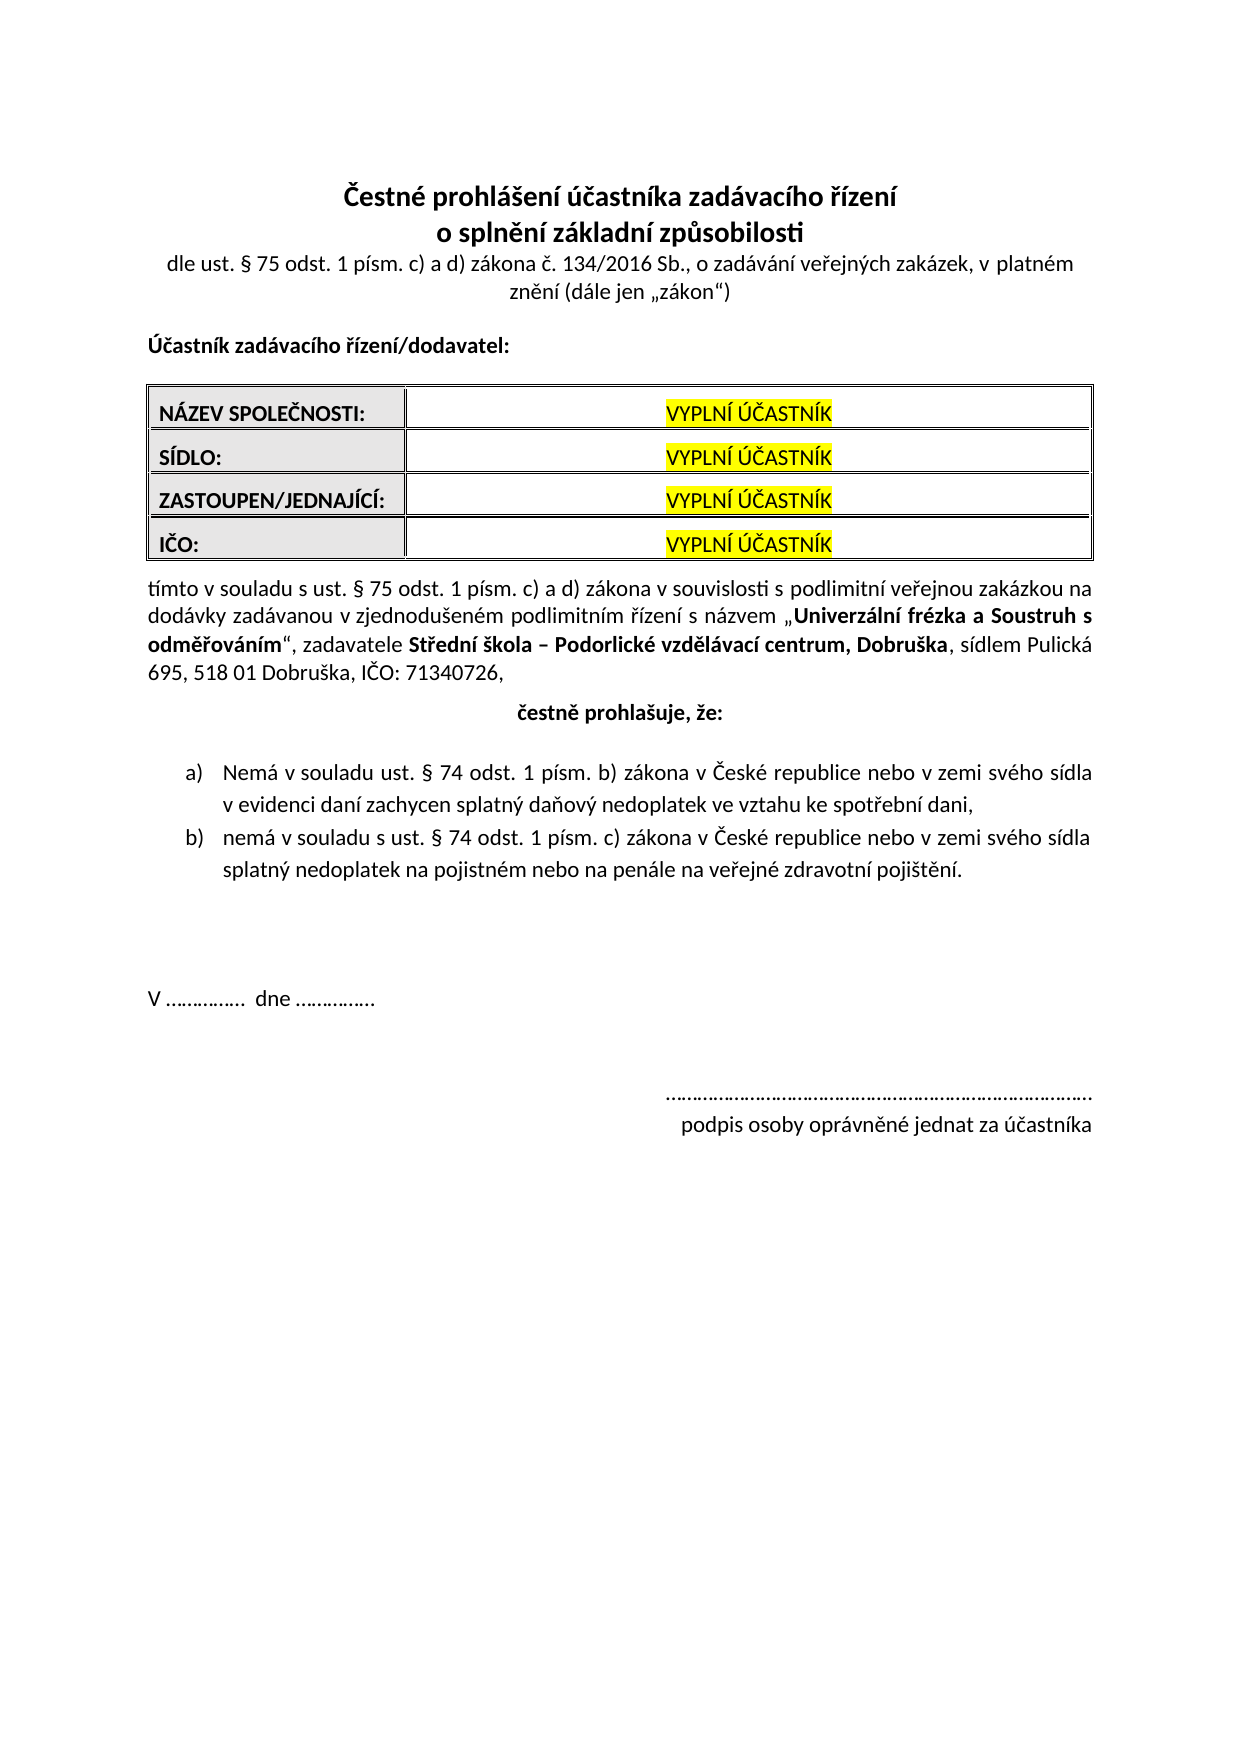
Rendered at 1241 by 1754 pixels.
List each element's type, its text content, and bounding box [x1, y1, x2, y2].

table_header NÁZEV SPOLEČNOSTI: [149, 385, 406, 427]
table_cell IČO: [148, 514, 406, 558]
table_cell SÍDLO: [148, 427, 406, 471]
text čestně prohlašuje, že: [148, 698, 1093, 726]
table_cell VYPLNÍ ÚČASTNÍK [406, 514, 1093, 558]
text dle ust. § 75 odst. 1 písm. c) a d) zákona č. 134/2016 Sb., o zadávání veřejných zakázek, v platném znění (dále jen „zákon“) [148, 249, 1093, 305]
table_cell VYPLNÍ ÚČASTNÍK [407, 471, 1091, 514]
list Nemá v souladu ust. § 74 odst. 1 písm. b) zákona v České republice nebo v zemi svého sídla v evidenci daní zachycen splatný daňový nedoplatek ve vztahu ke spotřební dani, [185, 758, 1093, 819]
text podpis osoby oprávněné jednat za účastníka [148, 1110, 1093, 1138]
text V …………… dne …………… [148, 984, 1093, 1012]
text o splnění základní způsobilosti [148, 214, 1093, 249]
text ……………………………………………………………………… [148, 1078, 1093, 1106]
text Účastník zadávacího řízení/dodavatel: [148, 333, 1093, 358]
table_header VYPLNÍ ÚČASTNÍK [406, 387, 1091, 427]
table_cell ZASTOUPEN/JEDNAJÍCÍ: [149, 471, 404, 514]
text Čestné prohlášení účastníka zadávacího řízení [148, 178, 1093, 214]
table_cell VYPLNÍ ÚČASTNÍK [406, 427, 1093, 471]
text tímto v souladu s ust. § 75 odst. 1 písm. c) a d) zákona v souvislosti s podlimitní veřejnou zakázkou na dodávky zadávanou v zjednodušeném podlimitním řízení s názvem „Univerzální frézka a Soustruh s odměřováním“, zadavatele Střední škola – Podorlické vzdělávací centrum, Dobruška, sídlem Pulická 695, 518 01 Dobruška, IČO: 71340726, [148, 574, 1093, 686]
list nemá v souladu s ust. § 74 odst. 1 písm. c) zákona v České republice nebo v zemi svého sídla splatný nedoplatek na pojistném nebo na penále na veřejné zdravotní pojištění. [185, 823, 1093, 883]
